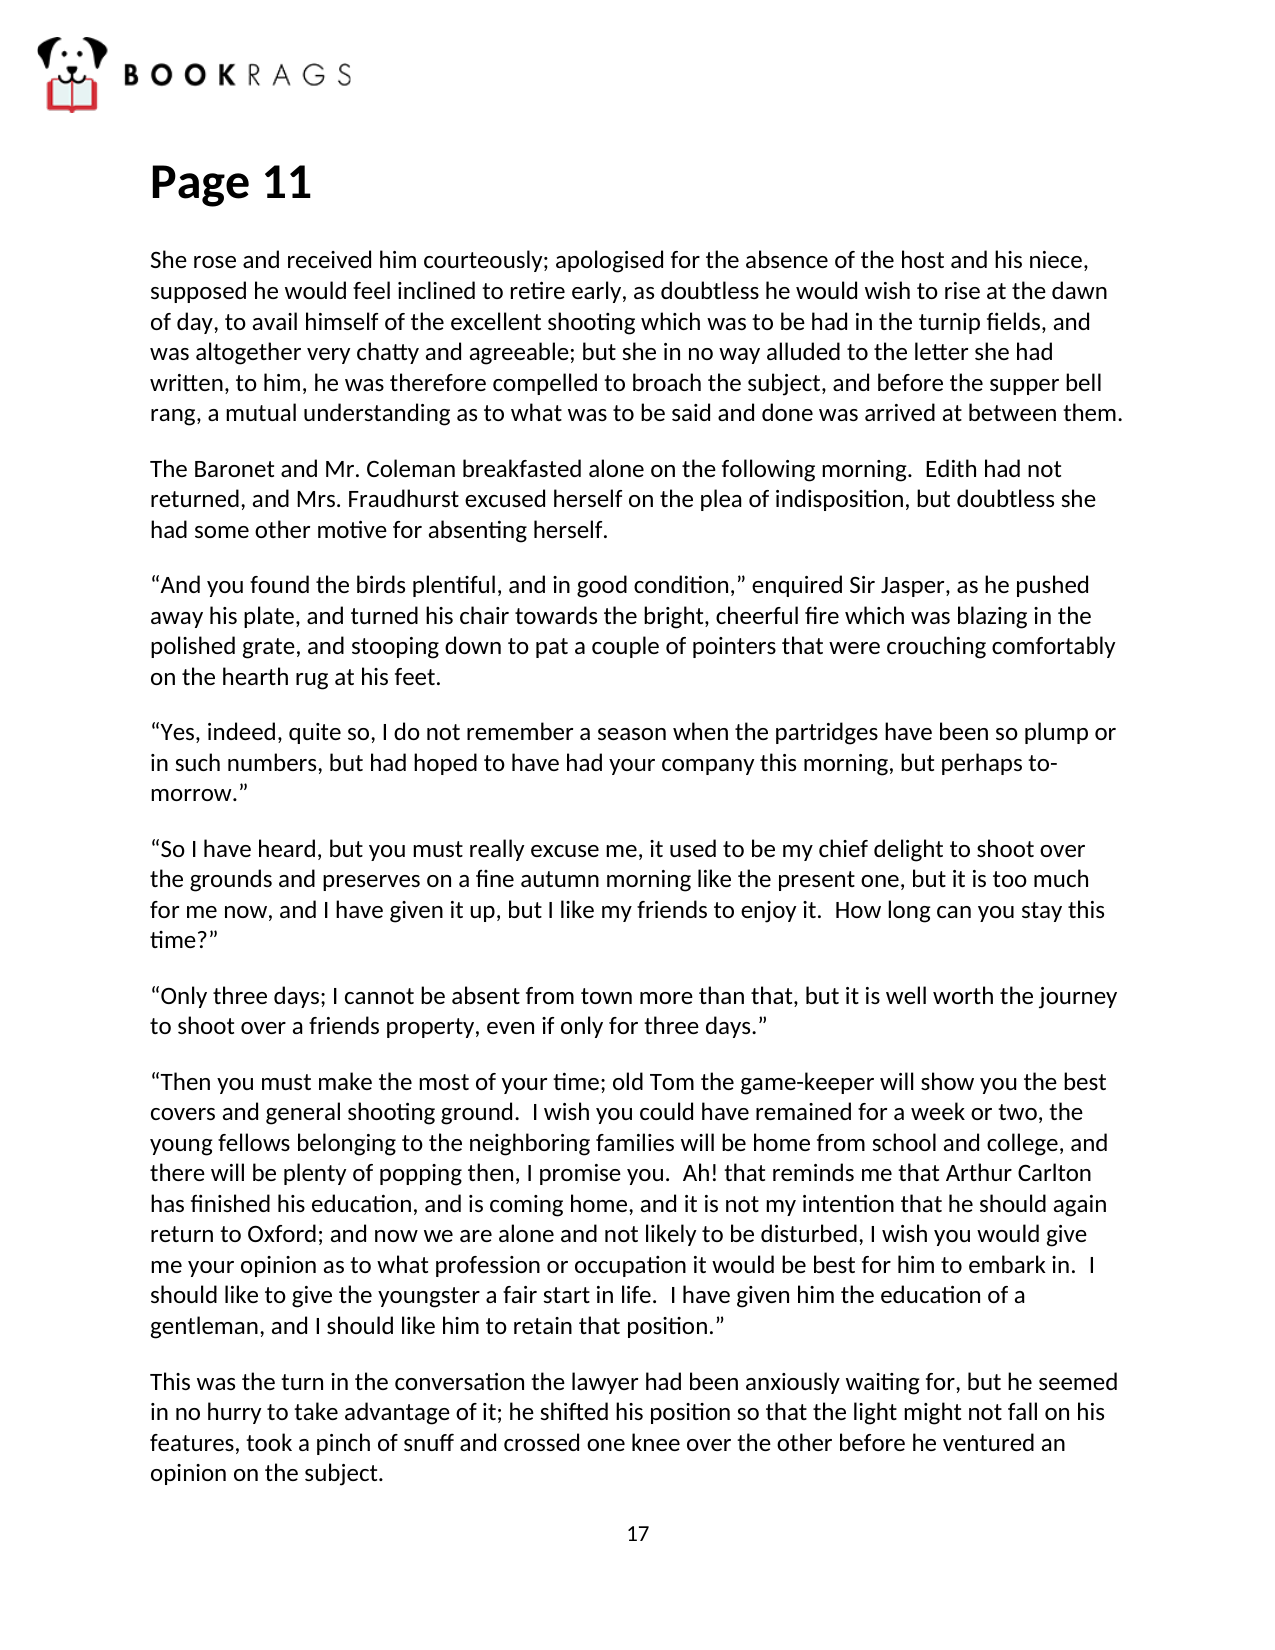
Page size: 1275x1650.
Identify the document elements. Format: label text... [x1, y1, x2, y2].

text “And you found the birds plentiful, and in good condition,” enquired Sir Jasper, as he pushed away his plate, and turned his chair towards the bright, cheerful fire which was blazing in the polished grate, and stooping down to pat a couple of pointers that were crouching comfortably on the hearth rug at his feet. [150, 569, 1125, 691]
text “Only three days; I cannot be absent from town more than that, but it is well worth the journey to shoot over a friends property, even if only for three days.” [150, 980, 1125, 1041]
text “So I have heard, but you must really excuse me, it used to be my chief delight to shoot over the grounds and preserves on a fine autumn morning like the present one, but it is too much for me now, and I have given it up, but I like my friends to enjoy it. How long can you stay this time?” [150, 833, 1125, 955]
picture [37, 37, 351, 113]
text “Yes, indeed, quite so, I do not remember a season when the partridges have been so plump or in such numbers, but had hoped to have had your company this morning, but perhaps to-morrow.” [150, 716, 1125, 808]
text She rose and received him courteously; apologised for the absence of the host and his niece, supposed he would feel inclined to retire early, as doubtless he would wish to rise at the dawn of day, to avail himself of the excellent shooting which was to be had in the turnip fields, and was altogether very chatty and agreeable; but she in no way alluded to the letter she had written, to him, he was therefore compelled to broach the subject, and before the supper bell rang, a mutual understanding as to what was to be said and done was arrived at between them. [150, 244, 1125, 428]
text The Baronet and Mr. Coleman breakfasted alone on the following morning. Edith had not returned, and Mrs. Fraudhurst excused herself on the plea of indisposition, but doubtless she had some other motive for absenting herself. [150, 453, 1125, 544]
text This was the turn in the conversation the lawyer had been anxiously waiting for, but he seemed in no hurry to take advantage of it; he shifted his position so that the light might not fall on his features, took a pinch of snuff and crossed one knee over the other before he ventured an opinion on the subject. [150, 1366, 1125, 1488]
text “Then you must make the most of your time; old Tom the game-keeper will show you the best covers and general shooting ground. I wish you could have remained for a week or two, the young fellows belonging to the neighboring families will be home from school and college, and there will be plenty of popping then, I promise you. Ah! that reminds me that Arthur Carlton has finished his education, and is coming home, and it is not my intention that he should again return to Oxford; and now we are alone and not likely to be disturbed, I wish you would give me your opinion as to what profession or occupation it would be best for him to embark in. I should like to give the youngster a fair start in life. I have given him the education of a gentleman, and I should like him to retain that position.” [150, 1066, 1125, 1341]
text Page 11 [150, 150, 1125, 211]
